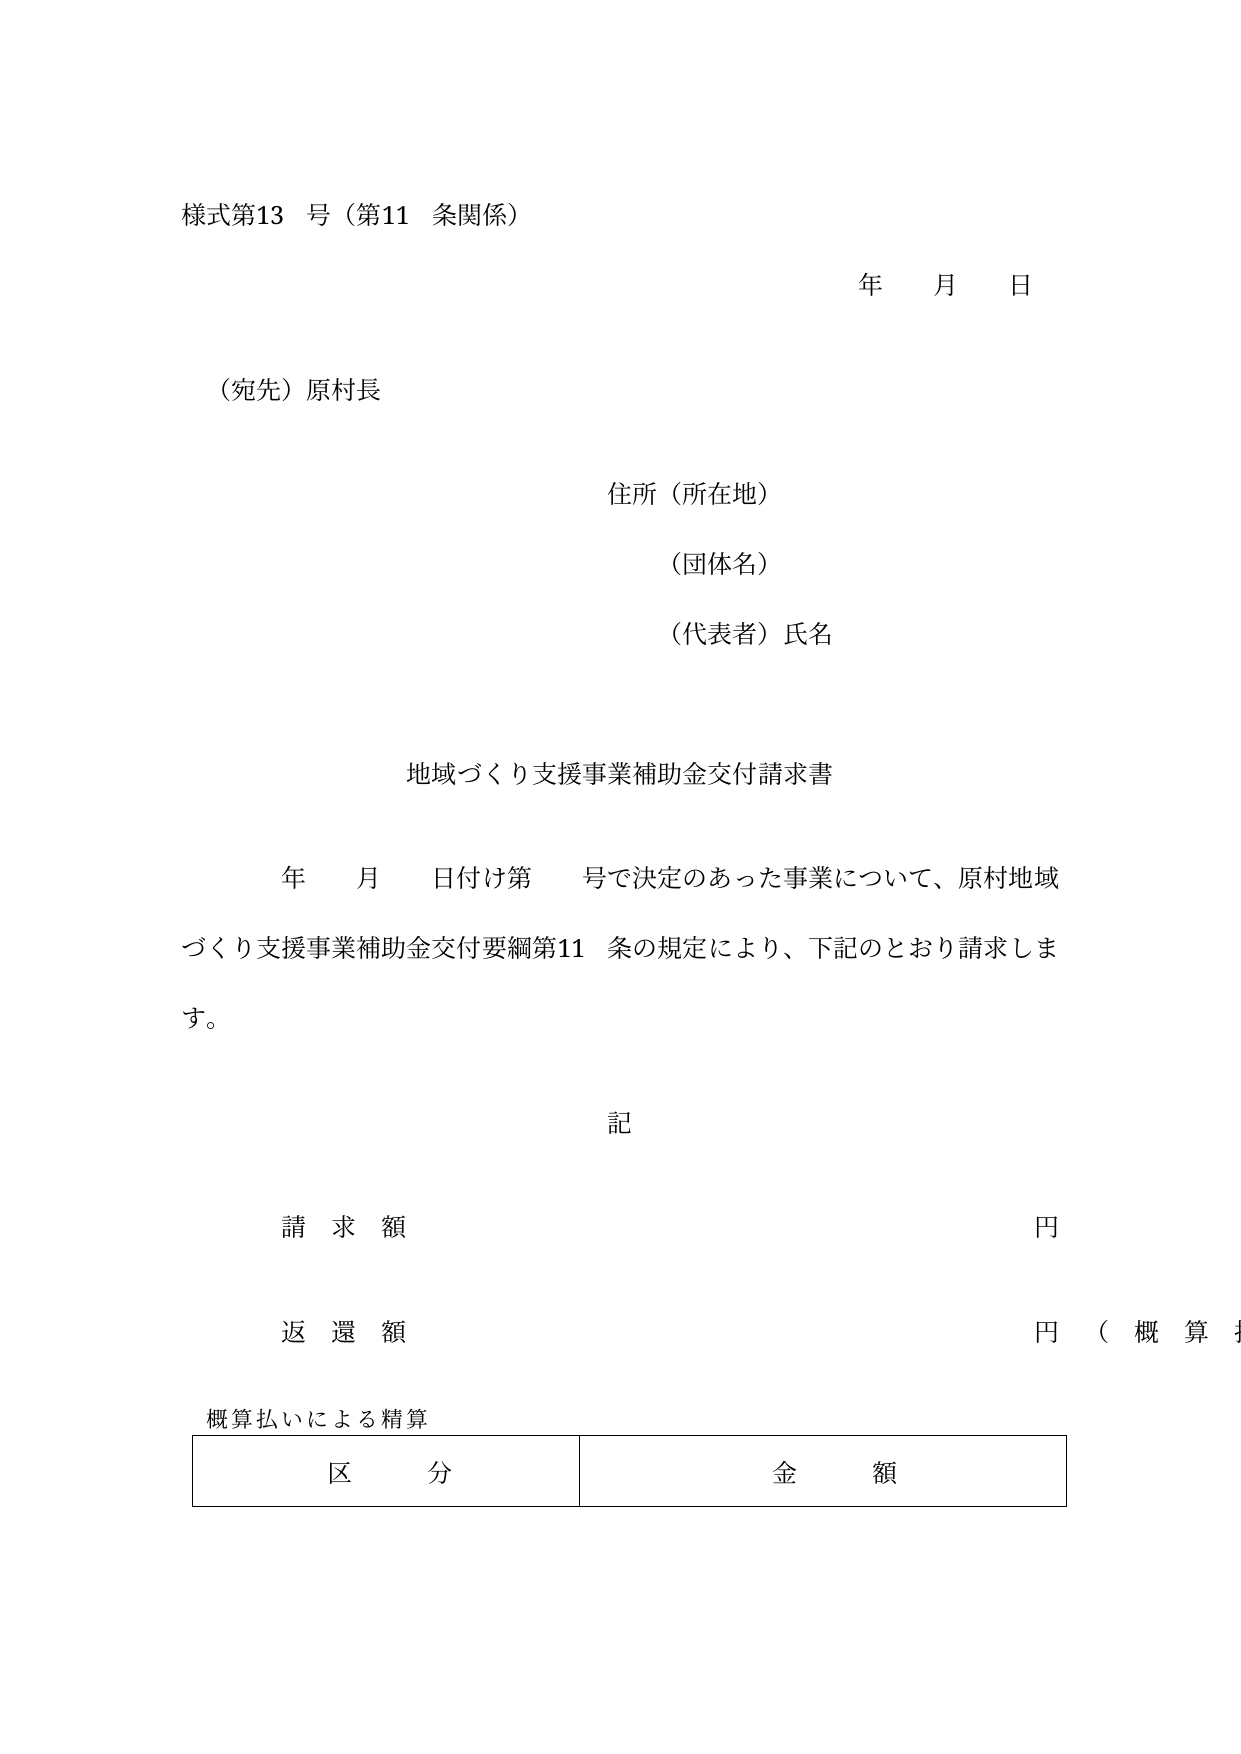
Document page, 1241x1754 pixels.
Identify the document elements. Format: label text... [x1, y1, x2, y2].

table_header 金 額 [580, 1436, 1066, 1506]
text （代表者）氏名 [181, 598, 1059, 668]
text 年 月 日 [181, 249, 1059, 319]
text 年 月 日付け第 号で決定のあった事業について、原村地域づくり支援事業補助金交付要綱第11条の規定により、下記のとおり請求します。 [181, 842, 1059, 1051]
text （団体名） [181, 528, 1059, 598]
text 住所（所在地） [181, 458, 1059, 528]
text 記 [181, 1086, 1059, 1156]
text 請求額 円 [181, 1191, 1059, 1261]
text 様式第13号（第11条関係） [181, 179, 1059, 249]
text 概算払いによる精算 [181, 1400, 1059, 1435]
text 地域づくり支援事業補助金交付請求書 [181, 737, 1059, 807]
text 返還額 円（概算払いによる精算が不足の場合） [181, 1296, 1059, 1366]
text （宛先）原村長 [181, 353, 1059, 423]
table_header 区 分 [193, 1436, 579, 1506]
